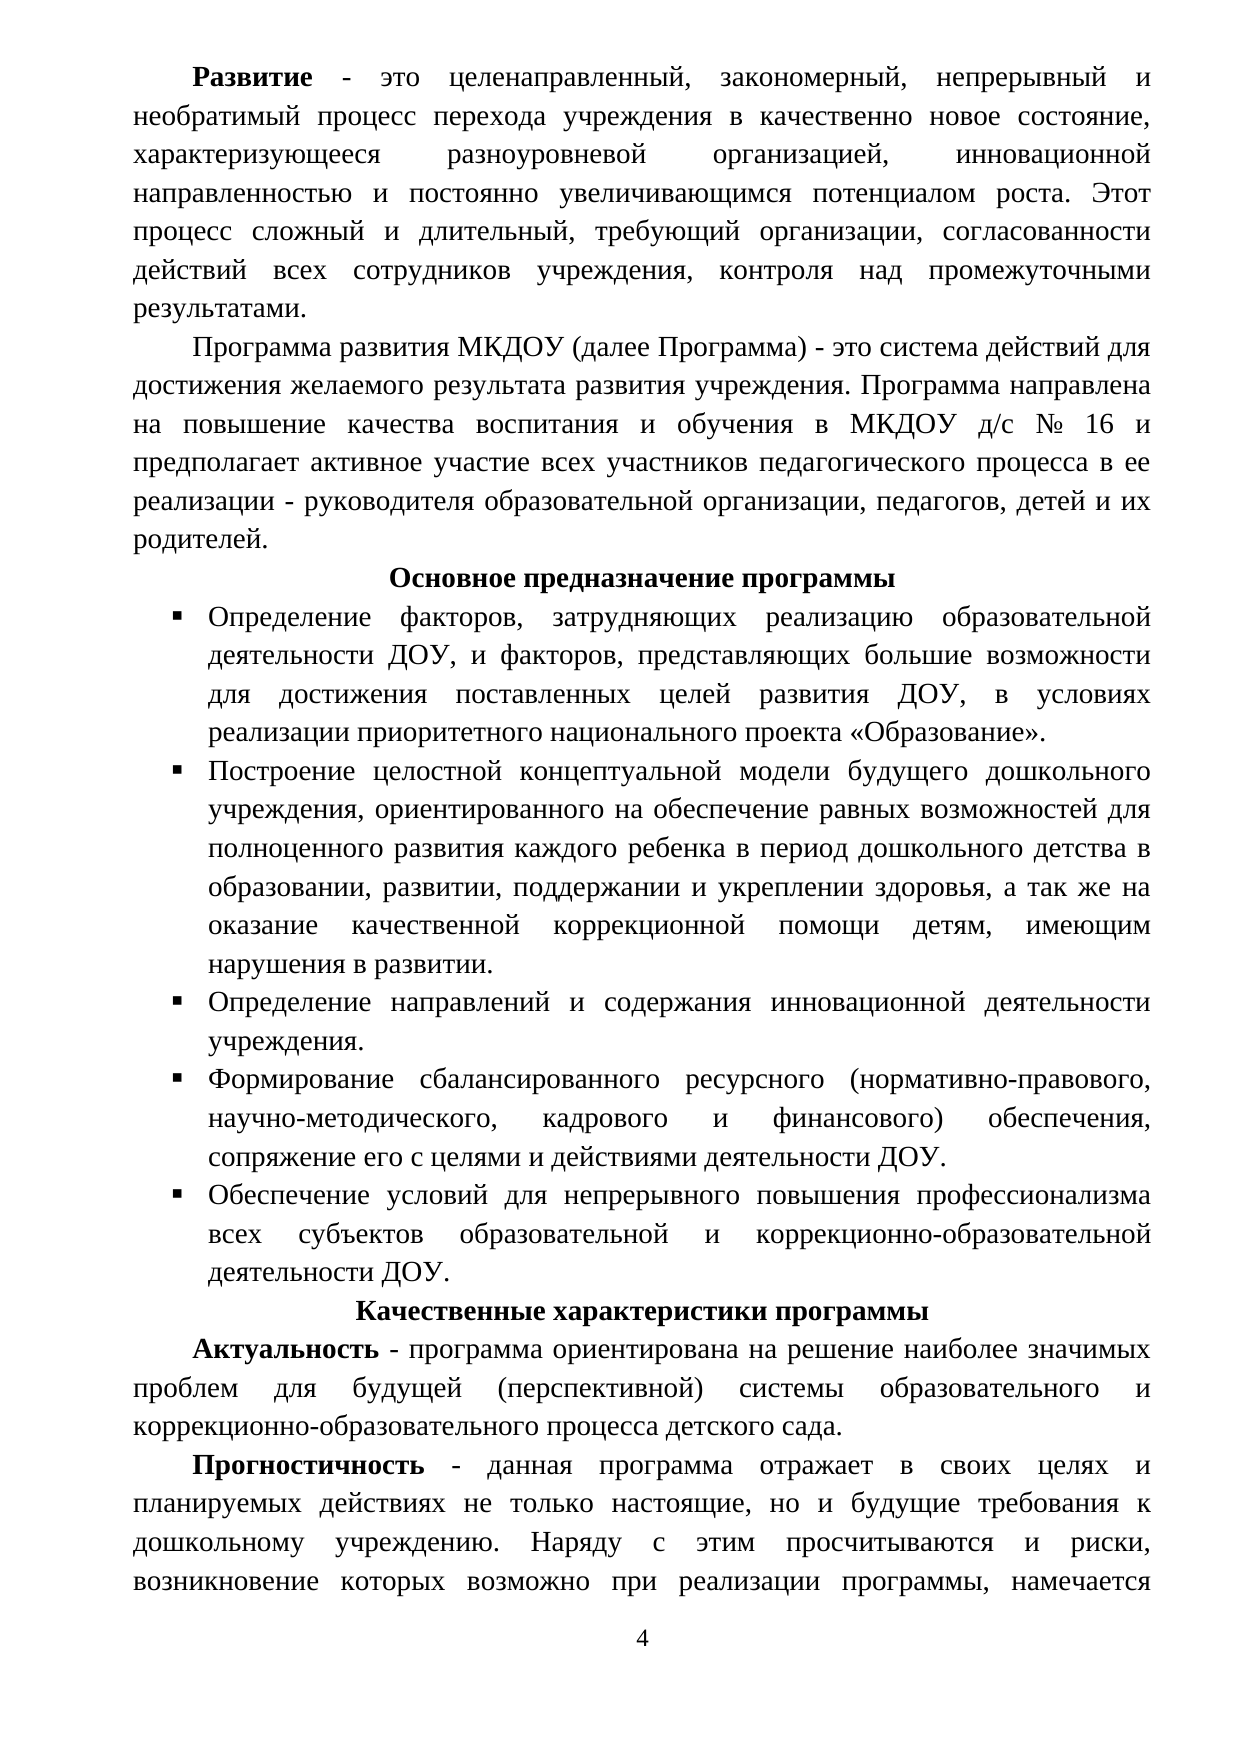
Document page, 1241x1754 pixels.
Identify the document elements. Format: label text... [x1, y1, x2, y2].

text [133, 1447, 1152, 1596]
text Основное предназначение программы [133, 560, 1152, 594]
list Определение факторов, затрудняющих реализацию образовательной деятельности ДОУ, и факторов, представляющих большие возможности для достижения поставленных целей развития ДОУ, в условиях реализации приоритетного национального проекта «Образование». [170, 599, 1152, 748]
list Формирование сбалансированного ресурсного (нормативно-правового, научно-методического, кадрового и финансового) обеспечения, сопряжение его с целями и действиями деятельности ДОУ. [170, 1061, 1152, 1172]
text Программа развития МКДОУ (далее Программа) - это система действий для достижения желаемого результата развития учреждения. Программа направлена на повышение качества воспитания и обучения в МКДОУ д/с № 16 и предполагает активное участие всех участников педагогического процесса в ее реализации - руководителя образовательной организации, педагогов, детей и их родителей. [133, 329, 1152, 555]
list Определение направлений и содержания инновационной деятельности учреждения. [170, 984, 1152, 1056]
text Актуальность - программа ориентирована на решение наиболее значимых проблем для будущей (перспективной) системы образовательного и коррекционно-образовательного процесса детского сада. [133, 1331, 1152, 1442]
text Развитие - это целенаправленный, закономерный, непрерывный и необратимый процесс перехода учреждения в качественно новое состояние, характеризующееся разноуровневой организацией, инновационной направленностью и постоянно увеличивающимся потенциалом роста. Этот процесс сложный и длительный, требующий организации, согласованности действий всех сотрудников учреждения, контроля над промежуточными результатами. [133, 59, 1152, 324]
text Качественные характеристики программы [133, 1293, 1152, 1326]
list Построение целостной концептуальной модели будущего дошкольного учреждения, ориентированного на обеспечение равных возможностей для полноценного развития каждого ребенка в период дошкольного детства в образовании, развитии, поддержании и укреплении здоровья, а так же на оказание качественной коррекционной помощи детям, имеющим нарушения в развитии. [170, 753, 1152, 979]
list Обеспечение условий для непрерывного повышения профессионализма всех субъектов образовательной и коррекционно-образовательной деятельности ДОУ. [170, 1177, 1152, 1288]
